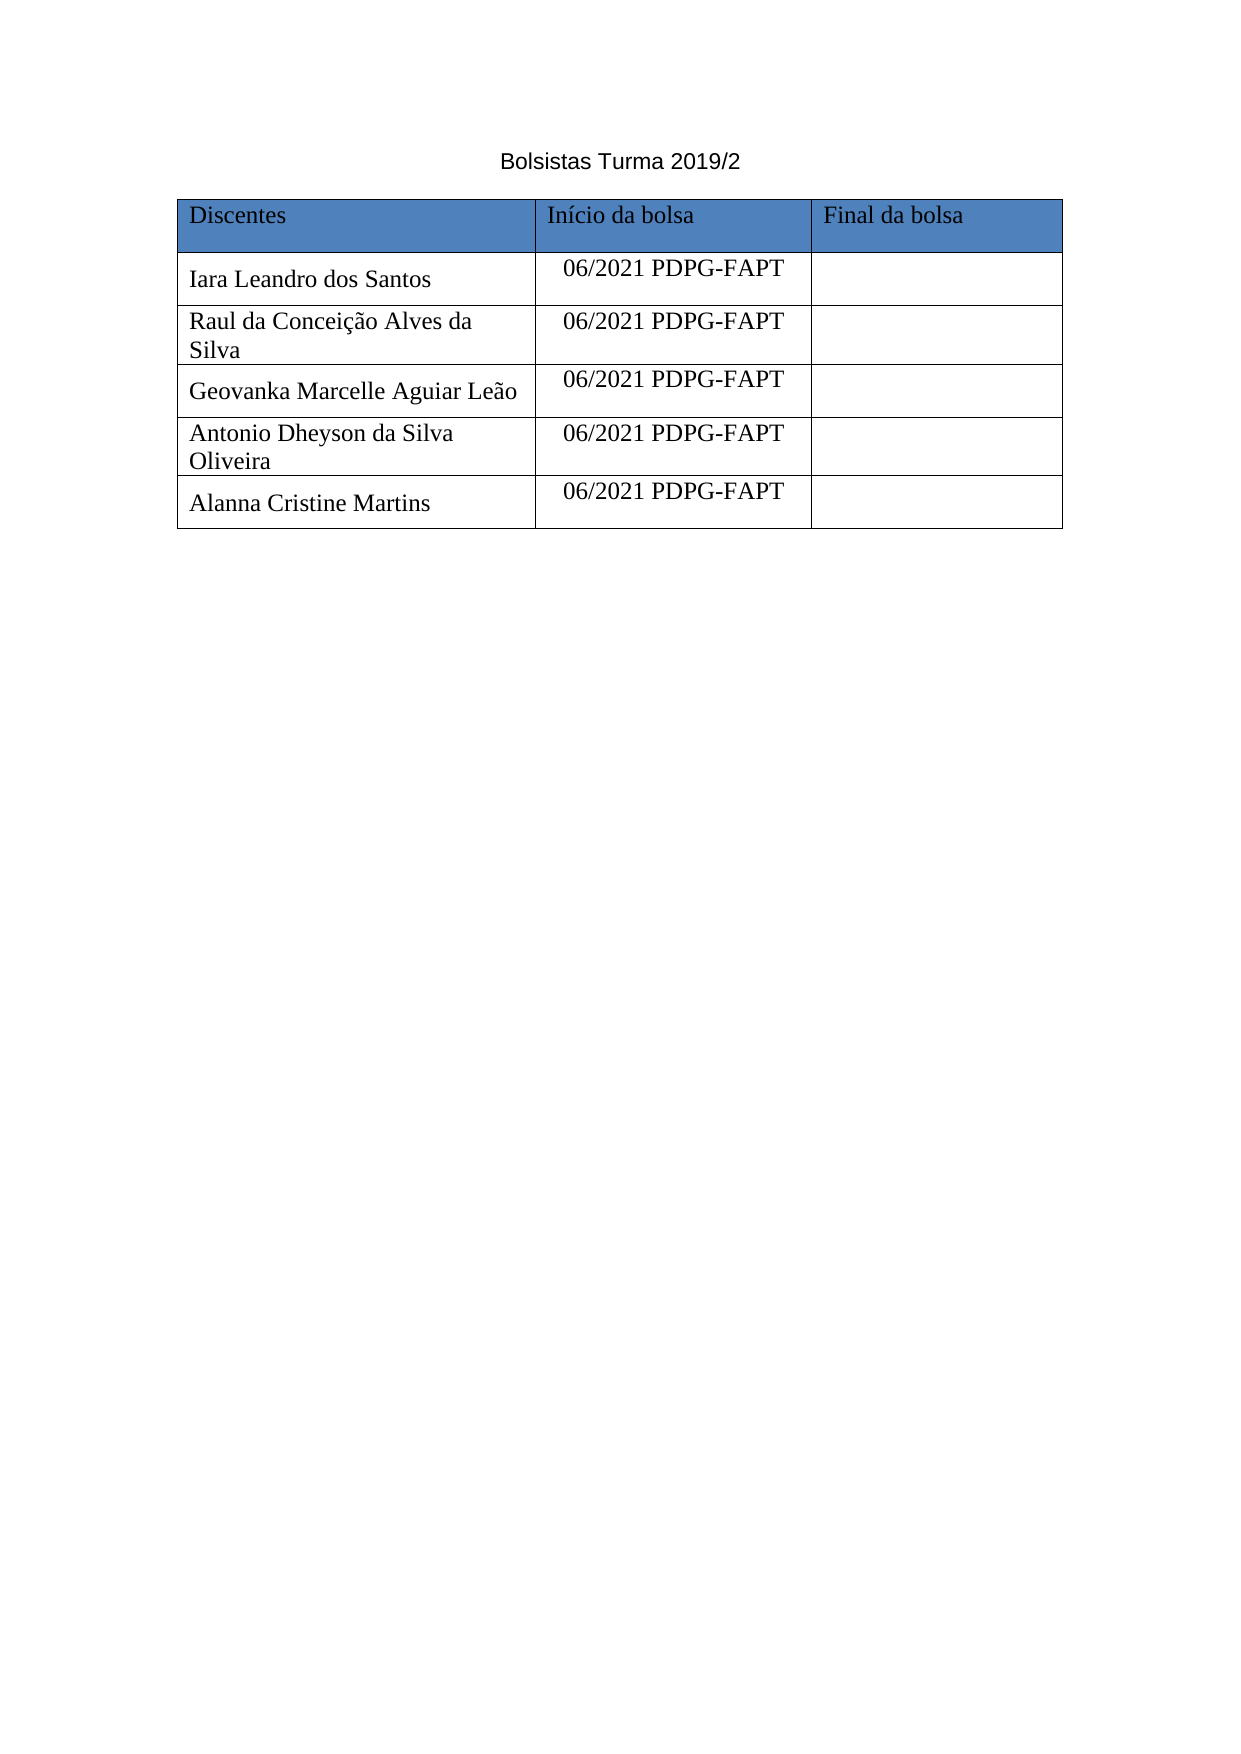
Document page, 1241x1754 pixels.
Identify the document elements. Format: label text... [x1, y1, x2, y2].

table_cell [812, 476, 1062, 528]
table_cell 06/2021 PDPG-FAPT [536, 365, 811, 417]
table_cell Iara Leandro dos Santos [178, 253, 535, 305]
table_cell 06/2021 PDPG-FAPT [536, 306, 811, 363]
table_header Final da bolsa [812, 200, 1062, 252]
table_cell Geovanka Marcelle Aguiar Leão [178, 365, 535, 417]
table_cell [812, 253, 1062, 305]
table_cell 06/2021 PDPG-FAPT [536, 418, 811, 475]
table_cell 06/2021 PDPG-FAPT [536, 253, 811, 305]
table_cell [812, 306, 1062, 363]
table_cell Alanna Cristine Martins [178, 476, 535, 528]
table_cell [812, 365, 1062, 417]
table_cell 06/2021 PDPG-FAPT [536, 476, 811, 528]
table_header Início da bolsa [536, 200, 811, 252]
table_cell Antonio Dheyson da Silva Oliveira [178, 418, 535, 475]
text Bolsistas Turma 2019/2 [177, 148, 1063, 174]
table_header Discentes [178, 200, 535, 252]
table_cell [812, 418, 1062, 475]
table_cell Raul da Conceição Alves da Silva [178, 306, 535, 363]
